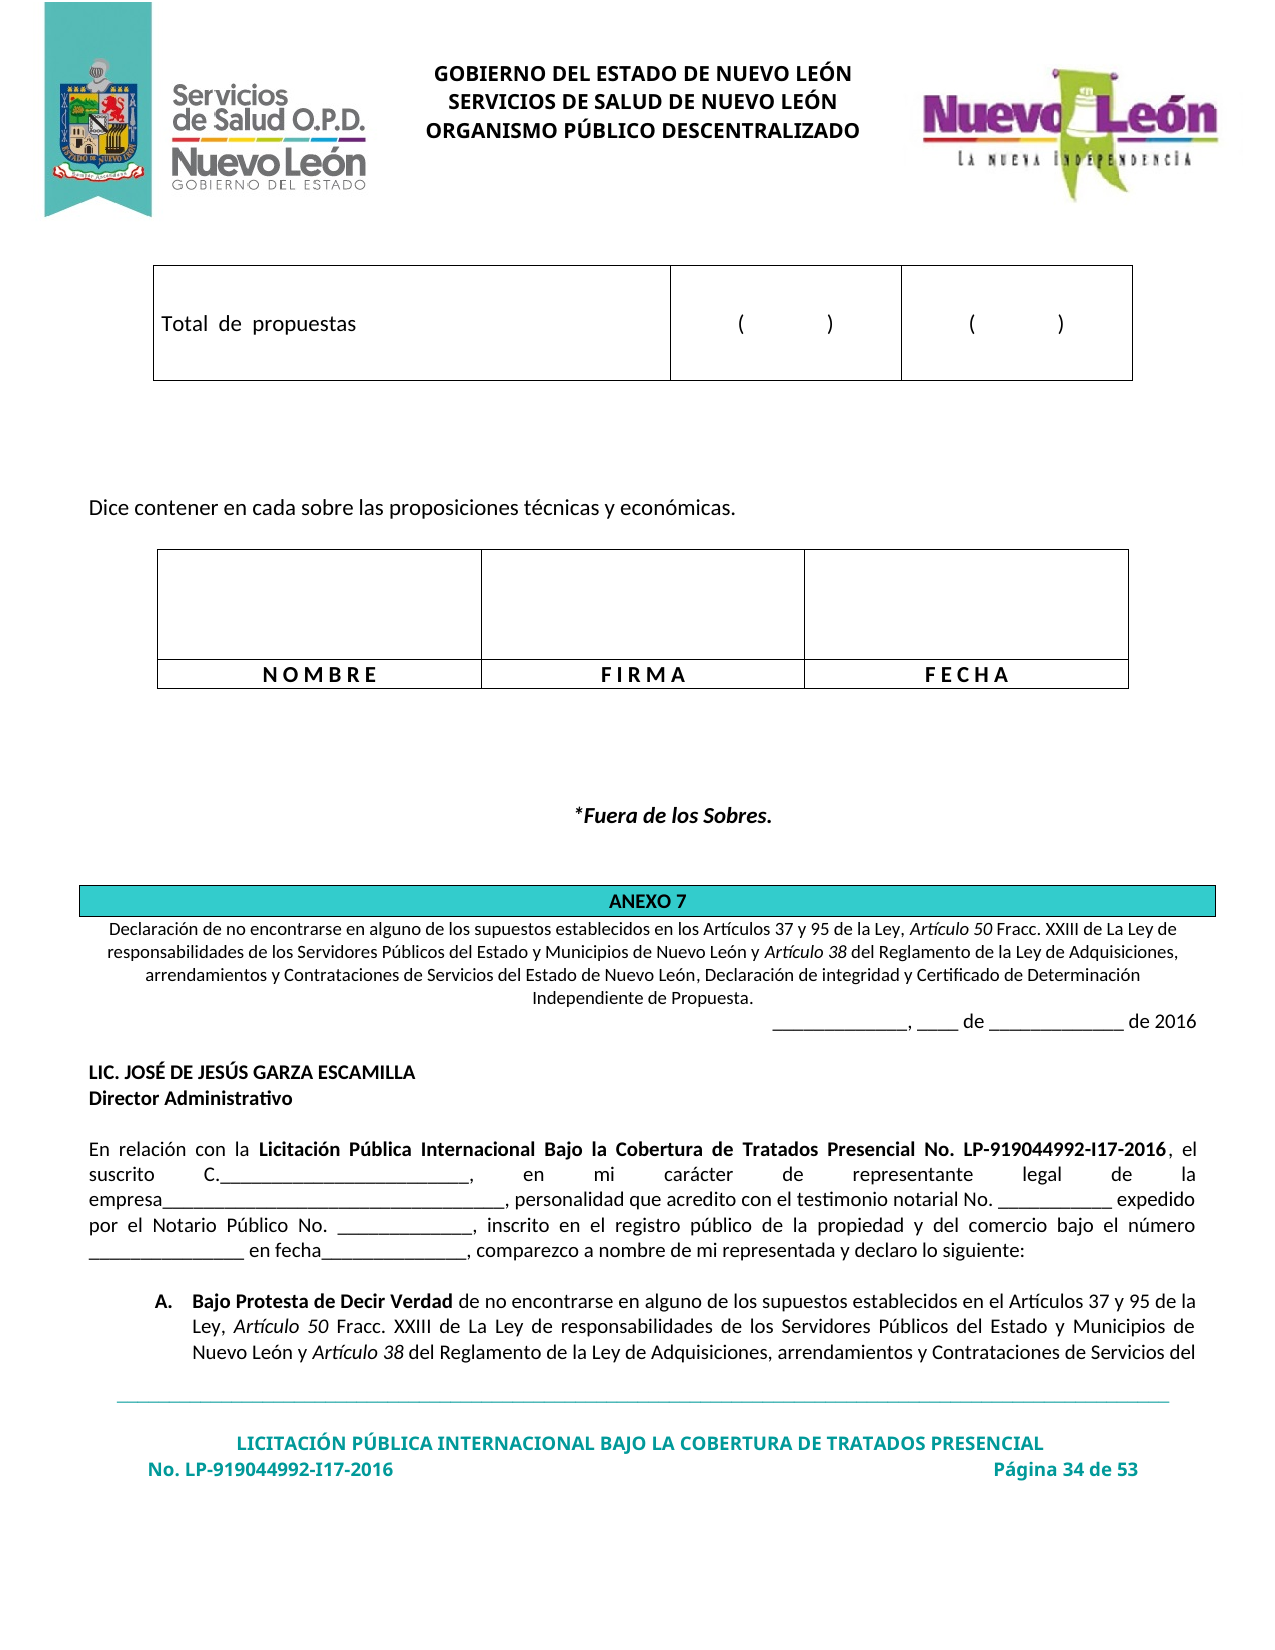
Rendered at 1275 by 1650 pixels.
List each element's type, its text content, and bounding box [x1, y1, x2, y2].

table_cell ( ) [671, 266, 901, 380]
table_header [158, 550, 481, 659]
table_cell Total de propuestas [154, 266, 670, 380]
text En relación con la Licitación Pública Internacional Bajo la Cobertura de Tratados Presencial No. LP-919044992-I17-2016, el suscrito C.________________________, en mi carácter de representante legal de la empresa_________________________________, personalidad que acredito con el testimonio notarial No. ___________ expedido por el Notario Público No. _____________, inscrito en el registro público de la propiedad y del comercio bajo el número _______________ en fecha______________, comparezco a nombre de mi representada y declaro lo siguiente: [89, 1136, 1197, 1263]
table_cell F E C H A [805, 660, 1128, 688]
table_cell N O M B R E [158, 660, 481, 688]
text *Fuera de los Sobres. [148, 801, 1197, 829]
text ANEXO 7 [80, 886, 1215, 916]
text Declaración de no encontrarse en alguno de los supuestos establecidos en los Artículos 37 y 95 de la Ley, Artículo 50 Fracc. XXIII de La Ley de responsabilidades de los Servidores Públicos del Estado y Municipios de Nuevo León y Artículo 38 del Reglamento de la Ley de Adquisiciones, arrendamientos y Contrataciones de Servicios del Estado de Nuevo León, Declaración de integridad y Certificado de Determinación Independiente de Propuesta. [89, 917, 1197, 1009]
text Dice contener en cada sobre las proposiciones técnicas y económicas. [89, 493, 1197, 521]
text _____________, ____ de _____________ de 2016 [89, 1009, 1197, 1034]
text Director Administrativo [89, 1085, 1197, 1110]
table_header [482, 550, 804, 659]
text LIC. JOSÉ DE JESÚS GARZA ESCAMILLA [89, 1059, 1197, 1085]
table_cell ( ) [902, 266, 1132, 380]
table_header [805, 550, 1128, 659]
table_cell F I R M A [482, 660, 804, 688]
picture [15, 2, 1249, 229]
